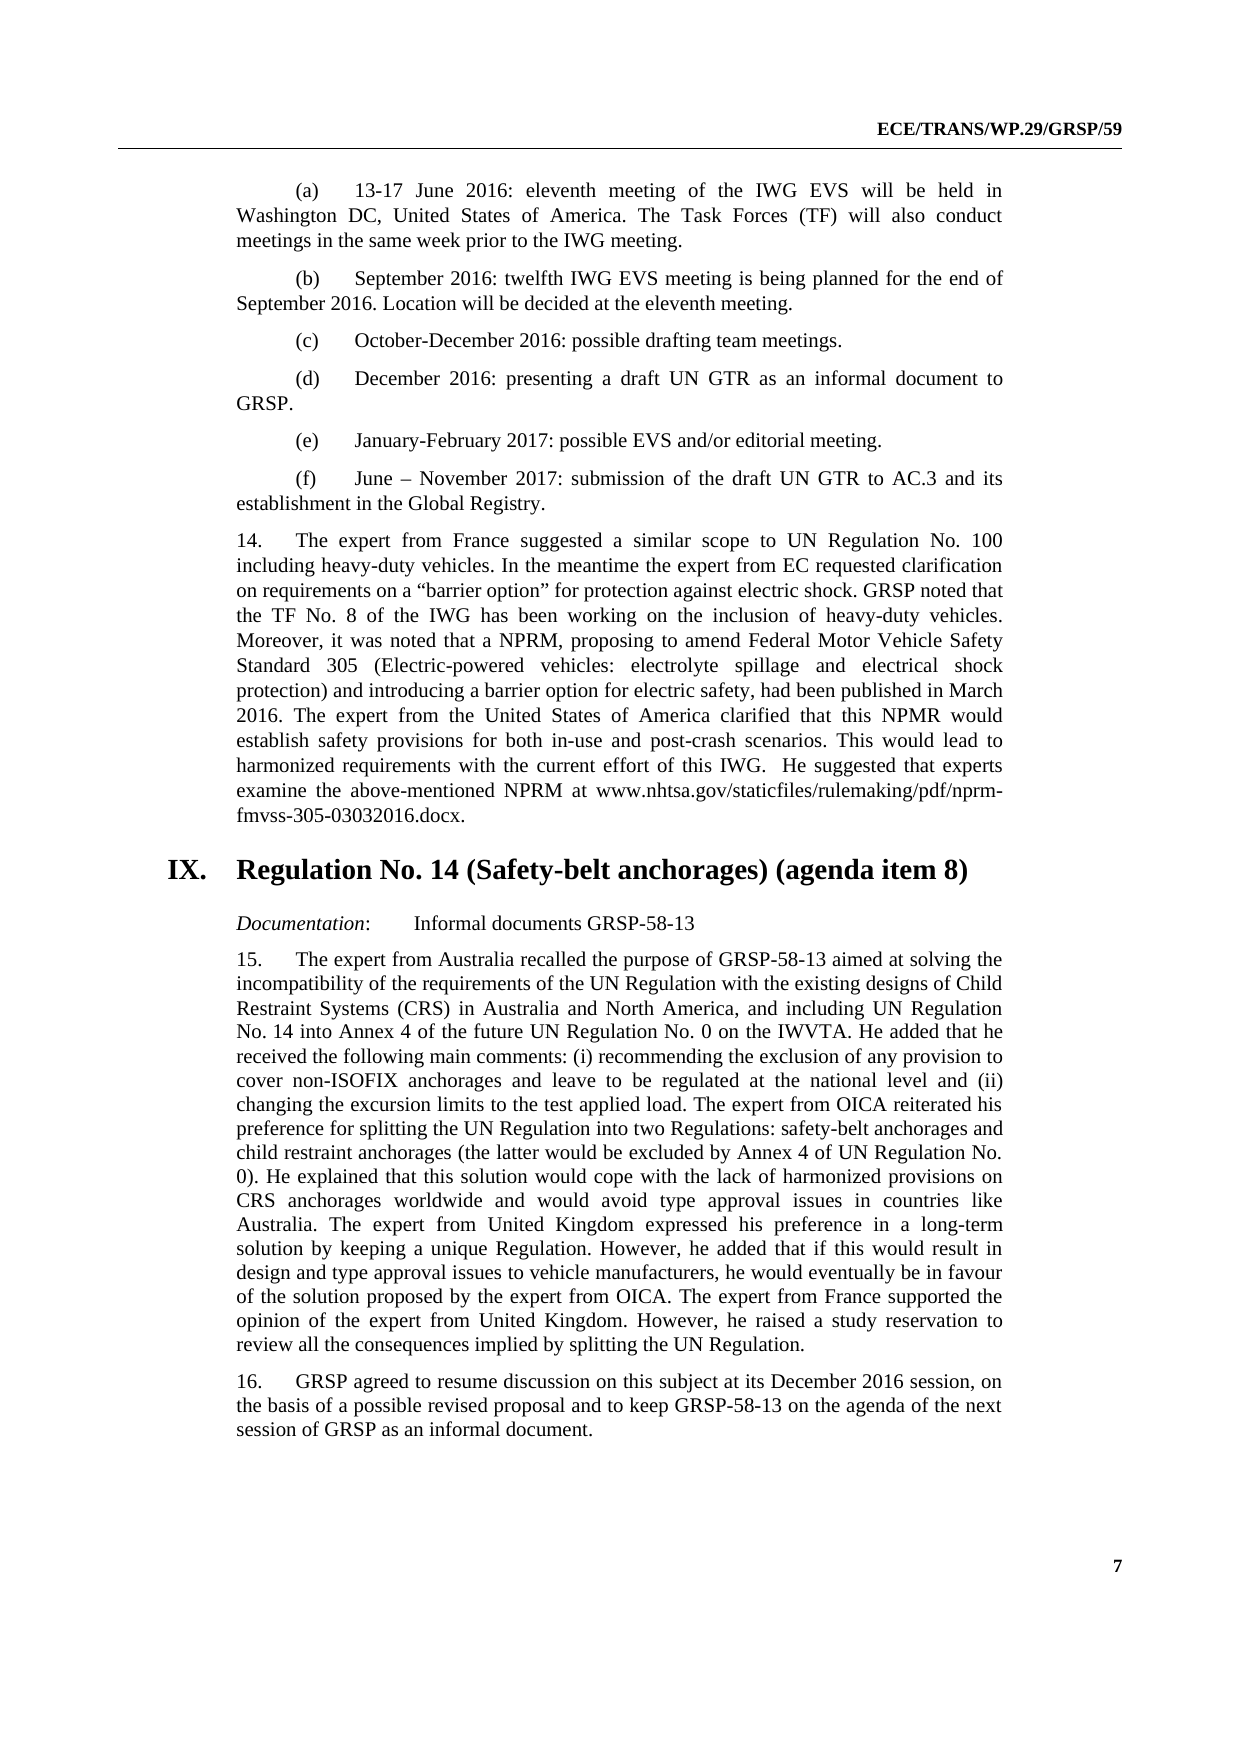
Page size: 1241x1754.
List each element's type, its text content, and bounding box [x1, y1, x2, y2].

text (f) June – November 2017: submission of the draft UN GTR to AC.3 and its establishment in the Global Registry. [236, 465, 1004, 515]
text (a) 13-17 June 2016: eleventh meeting of the IWG EVS will be held in Washington DC, United States of America. The Task Forces (TF) will also conduct meetings in the same week prior to the IWG meeting. [236, 177, 1004, 252]
text IX. Regulation No. 14 (Safety-belt anchorages) (agenda item 8) [118, 852, 1004, 886]
text (c) October-December 2016: possible drafting team meetings. [236, 327, 1004, 352]
text 14. The expert from France suggested a similar scope to UN Regulation No. 100 including heavy-duty vehicles. In the meantime the expert from EC requested clarification on requirements on a “barrier option” for protection against electric shock. GRSP noted that the TF No. 8 of the IWG has been working on the inclusion of heavy-duty vehicles. Moreover, it was noted that a NPRM, proposing to amend Federal Motor Vehicle Safety Standard 305 (Electric-powered vehicles: electrolyte spillage and electrical shock protection) and introducing a barrier option for electric safety, had been published in March 2016. The expert from the United States of America clarified that this NPMR would establish safety provisions for both in-use and post-crash scenarios. This would lead to harmonized requirements with the current effort of this IWG. He suggested that experts examine the above-mentioned NPRM at www.nhtsa.gov/staticfiles/rulemaking/pdf/nprm-fmvss-305-03032016.docx. [236, 527, 1004, 827]
text Documentation: Informal documents GRSP-58-13 [236, 911, 1004, 935]
text (d) December 2016: presenting a draft UN GTR as an informal document to GRSP. [236, 365, 1004, 415]
text 16. GRSP agreed to resume discussion on this subject at its December 2016 session, on the basis of a possible revised proposal and to keep GRSP-58-13 on the agenda of the next session of GRSP as an informal document. [236, 1369, 1004, 1441]
text (e) January-February 2017: possible EVS and/or editorial meeting. [236, 427, 1004, 452]
text (b) September 2016: twelfth IWG EVS meeting is being planned for the end of September 2016. Location will be decided at the eleventh meeting. [236, 265, 1004, 315]
text 15. The expert from Australia recalled the purpose of GRSP-58-13 aimed at solving the incompatibility of the requirements of the UN Regulation with the existing designs of Child Restraint Systems (CRS) in Australia and North America, and including UN Regulation No. 14 into Annex 4 of the future UN Regulation No. 0 on the IWVTA. He added that he received the following main comments: (i) recommending the exclusion of any provision to cover non-ISOFIX anchorages and leave to be regulated at the national level and (ii) changing the excursion limits to the test applied load. The expert from OICA reiterated his preference for splitting the UN Regulation into two Regulations: safety-belt anchorages and child restraint anchorages (the latter would be excluded by Annex 4 of UN Regulation No. 0). He explained that this solution would cope with the lack of harmonized provisions on CRS anchorages worldwide and would avoid type approval issues in countries like Australia. The expert from United Kingdom expressed his preference in a long-term solution by keeping a unique Regulation. However, he added that if this would result in design and type approval issues to vehicle manufacturers, he would eventually be in favour of the solution proposed by the expert from OICA. The expert from France supported the opinion of the expert from United Kingdom. However, he raised a study reservation to review all the consequences implied by splitting the UN Regulation. [236, 947, 1004, 1356]
